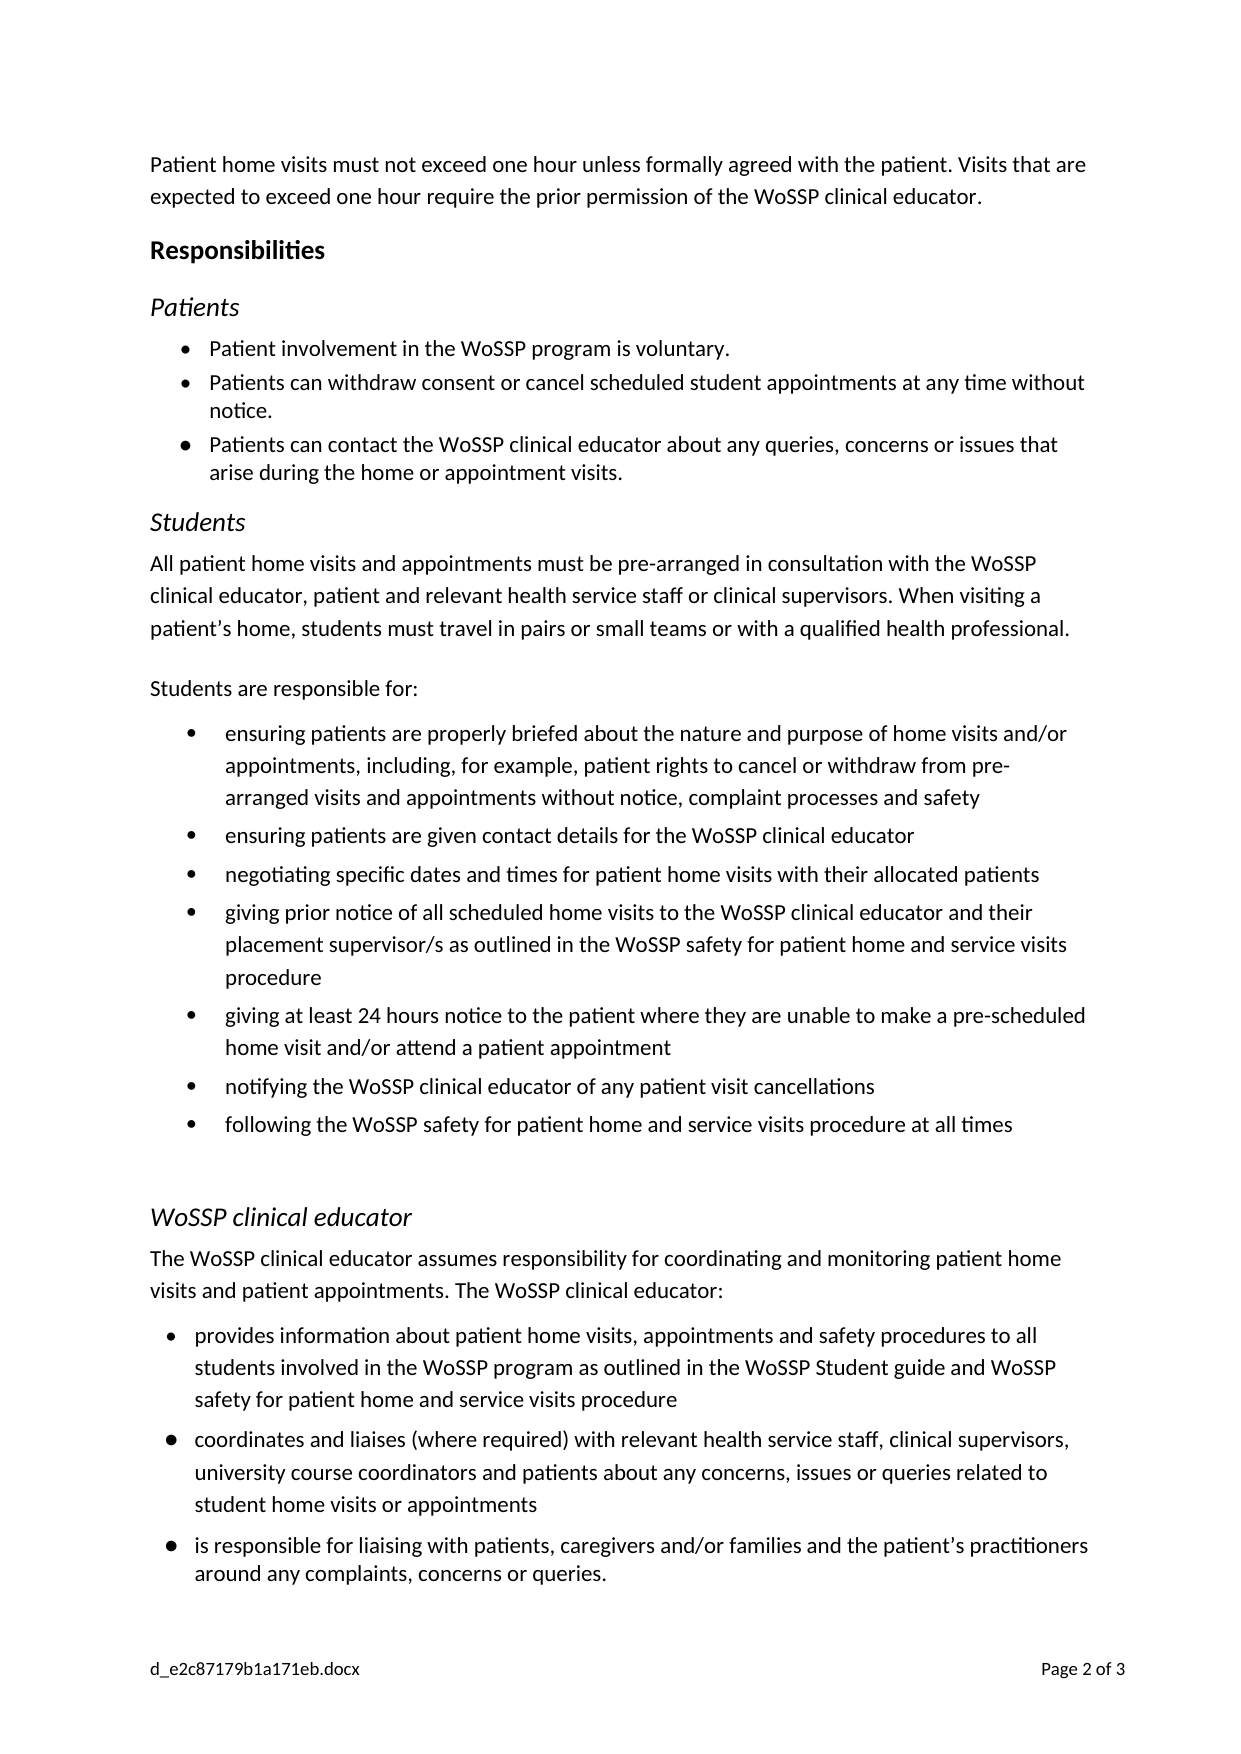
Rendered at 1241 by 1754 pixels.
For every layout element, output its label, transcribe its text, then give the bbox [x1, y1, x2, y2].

list Patient involvement in the WoSSP program is voluntary. [179, 334, 1090, 362]
list provides information about patient home visits, appointments and safety procedures to all students involved in the WoSSP program as outlined in the WoSSP Student guide and WoSSP safety for patient home and service visits procedure [165, 1321, 1090, 1413]
list giving at least 24 hours notice to the patient where they are unable to make a pre-scheduled home visit and/or attend a patient appointment [187, 1001, 1090, 1061]
list ensuring patients are properly briefed about the nature and purpose of home visits and/or appointments, including, for example, patient rights to cancel or withdraw from pre-arranged visits and appointments without notice, complaint processes and safety [187, 719, 1090, 811]
list ensuring patients are given contact details for the WoSSP clinical educator [187, 822, 1090, 849]
subtitle WoSSP clinical educator [150, 1200, 1090, 1233]
list negotiating specific dates and times for patient home visits with their allocated patients [187, 860, 1090, 888]
list Patients can withdraw consent or cancel scheduled student appointments at any time without notice. [179, 368, 1090, 424]
subtitle Responsibilities [150, 233, 1090, 266]
list following the WoSSP safety for patient home and service visits procedure at all times [187, 1110, 1090, 1138]
text The WoSSP clinical educator assumes responsibility for coordinating and monitoring patient home visits and patient appointments. The WoSSP clinical educator: [150, 1244, 1090, 1304]
list coordinates and liaises (where required) with relevant health service staff, clinical supervisors, university course coordinators and patients about any concerns, issues or queries related to student home visits or appointments [165, 1423, 1090, 1518]
list is responsible for liaising with patients, caregivers and/or families and the patient’s practitioners around any complaints, concerns or queries. [165, 1529, 1090, 1587]
subtitle Students [150, 505, 1090, 538]
list Patients can contact the WoSSP clinical educator about any queries, concerns or issues that arise during the home or appointment visits. [179, 431, 1090, 487]
text Students are responsible for: [150, 674, 1090, 702]
list notifying the WoSSP clinical educator of any patient visit cancellations [187, 1072, 1090, 1100]
subtitle Patients [150, 290, 1090, 323]
text Patient home visits must not exceed one hour unless formally agreed with the patient. Visits that are expected to exceed one hour require the prior permission of the WoSSP clinical educator. [150, 150, 1090, 210]
list giving prior notice of all scheduled home visits to the WoSSP clinical educator and their placement supervisor/s as outlined in the WoSSP safety for patient home and service visits procedure [187, 898, 1090, 991]
text All patient home visits and appointments must be pre-arranged in consultation with the WoSSP clinical educator, patient and relevant health service staff or clinical supervisors. When visiting a patient’s home, students must travel in pairs or small teams or with a qualified health professional. [150, 549, 1090, 642]
